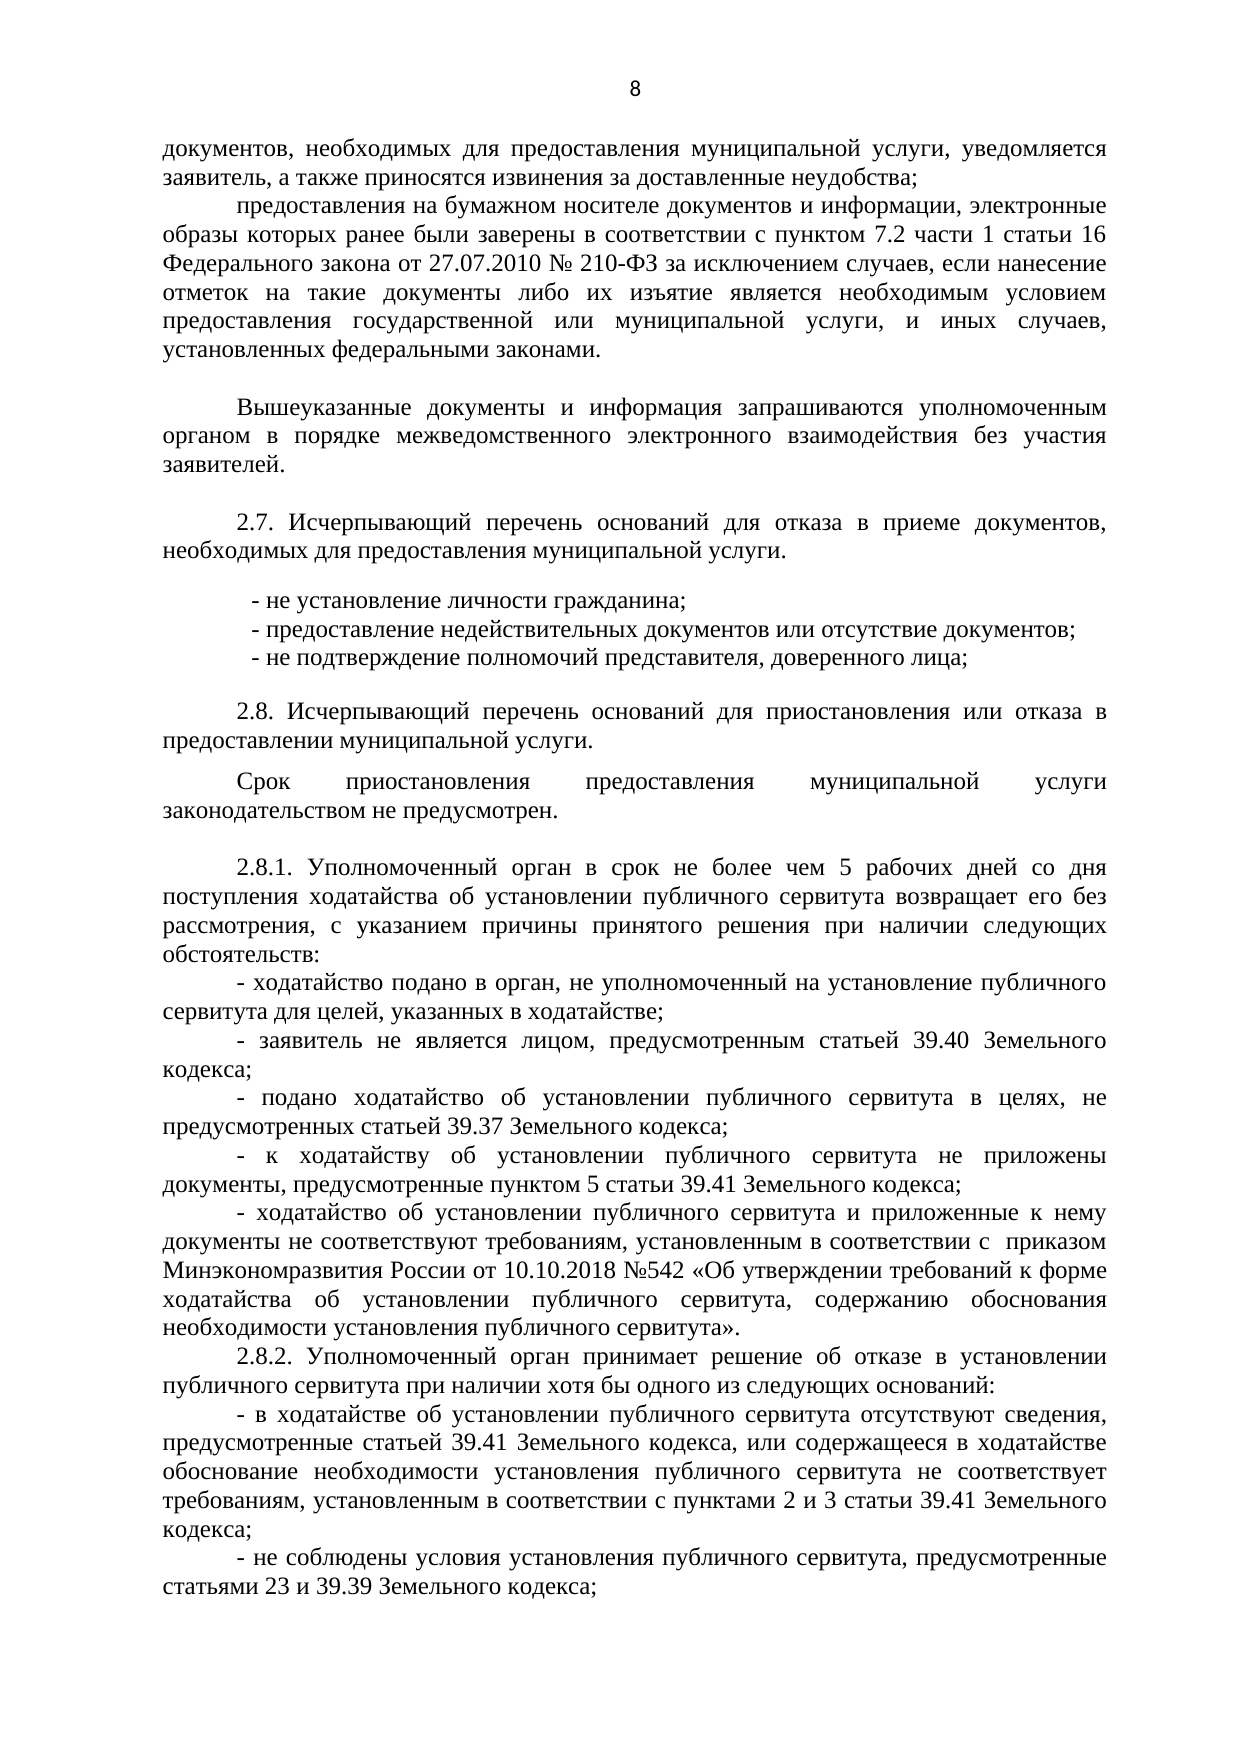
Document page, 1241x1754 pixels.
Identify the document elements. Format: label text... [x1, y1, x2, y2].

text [162, 133, 1108, 190]
text Вышеуказанные документы и информация запрашиваются уполномоченным органом в порядке межведомственного электронного взаимодействия без участия заявителей. [162, 392, 1108, 478]
text - к ходатайству об установлении публичного сервитута не приложены документы, предусмотренные пунктом 5 статьи 39.41 Земельного кодекса; [162, 1140, 1108, 1197]
text 2.7. Исчерпывающий перечень оснований для отказа в приеме документов, необходимых для предоставления муниципальной услуги. [162, 507, 1108, 564]
text 2.8.1. Уполномоченный орган в срок не более чем 5 рабочих дней со дня поступления ходатайства об установлении публичного сервитута возвращает его без рассмотрения, с указанием причины принятого решения при наличии следующих обстоятельств: [162, 852, 1108, 967]
text - предоставление недействительных документов или отсутствие документов; [162, 614, 1108, 642]
text - не соблюдены условия установления публичного сервитута, предусмотренные статьями 23 и 39.39 Земельного кодекса; [162, 1542, 1108, 1600]
text - заявитель не является лицом, предусмотренным статьей 39.40 Земельного кодекса; [162, 1025, 1108, 1082]
text - ходатайство об установлении публичного сервитута и приложенные к нему документы не соответствуют требованиям, установленным в соответствии с приказом Минэкономразвития России от 10.10.2018 №542 «Об утверждении требований к форме ходатайства об установлении публичного сервитута, содержанию обоснования необходимости установления публичного сервитута». [162, 1197, 1108, 1341]
text 2.8. Исчерпывающий перечень оснований для приостановления или отказа в предоставлении муниципальной услуги. [162, 696, 1108, 754]
text - не подтверждение полномочий представителя, доверенного лица; [162, 642, 1108, 671]
text - подано ходатайство об установлении публичного сервитута в целях, не предусмотренных статьей 39.37 Земельного кодекса; [162, 1082, 1108, 1140]
text - ходатайство подано в орган, не уполномоченный на установление публичного сервитута для целей, указанных в ходатайстве; [162, 967, 1108, 1025]
text - в ходатайстве об установлении публичного сервитута отсутствуют сведения, предусмотренные статьей 39.41 Земельного кодекса, или содержащееся в ходатайстве обоснование необходимости установления публичного сервитута не соответствует требованиям, установленным в соответствии с пунктами 2 и 3 статьи 39.41 Земельного кодекса; [162, 1399, 1108, 1542]
text 2.8.2. Уполномоченный орган принимает решение об отказе в установлении публичного сервитута при наличии хотя бы одного из следующих оснований: [162, 1341, 1108, 1399]
text Срок приостановления предоставления муниципальной услуги законодательством не предусмотрен. [162, 766, 1108, 824]
text предоставления на бумажном носителе документов и информации, электронные образы которых ранее были заверены в соответствии с пунктом 7.2 части 1 статьи 16 Федерального закона от 27.07.2010 № 210-ФЗ за исключением случаев, если нанесение отметок на такие документы либо их изъятие является необходимым условием предоставления государственной или муниципальной услуги, и иных случаев, установленных федеральными законами. [162, 190, 1108, 363]
text - не установление личности гражданина; [162, 585, 1108, 614]
